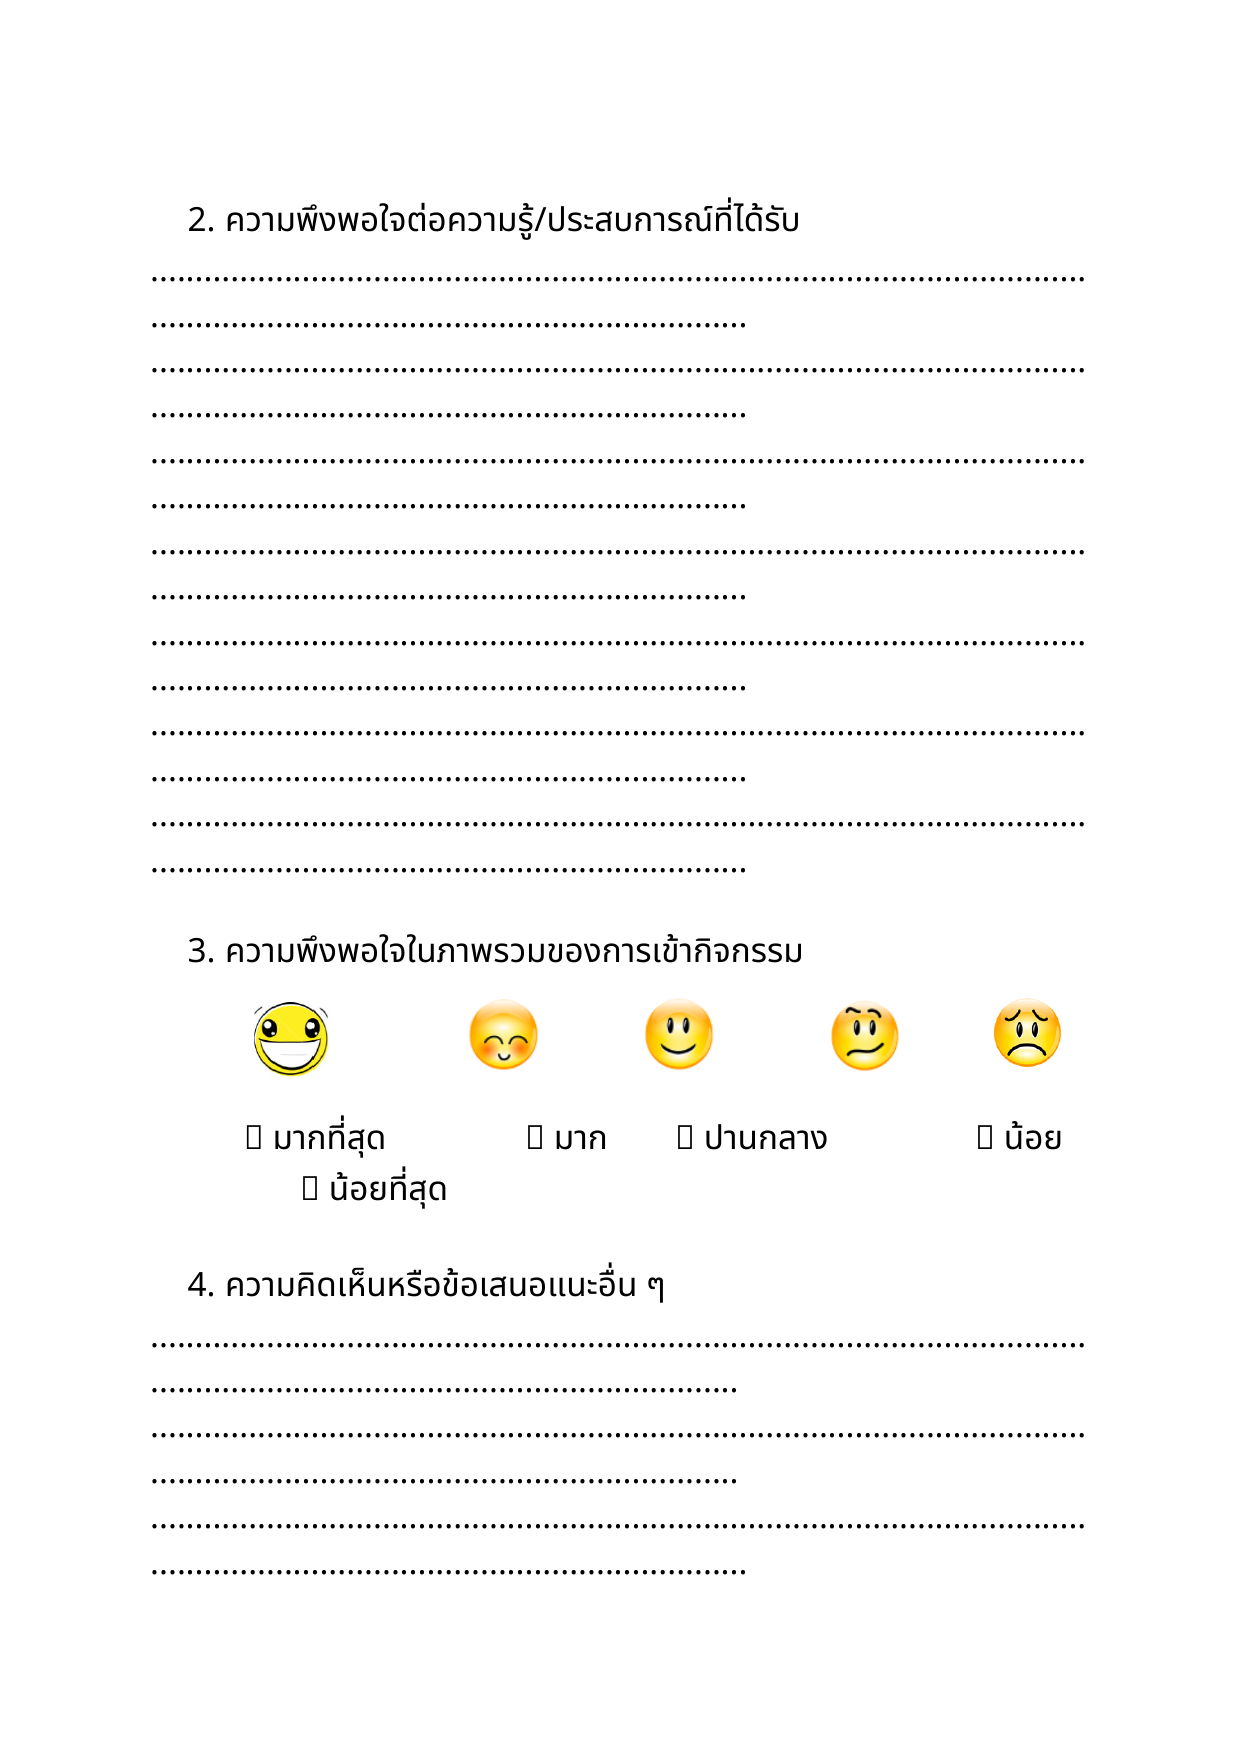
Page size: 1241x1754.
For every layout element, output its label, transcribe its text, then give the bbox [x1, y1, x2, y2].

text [150, 1493, 1090, 1584]
picture [644, 996, 717, 1072]
picture [991, 994, 1063, 1070]
text  มากที่สุด  มาก  ปานกลาง  น้อย  น้อยที่สุด [244, 1114, 1090, 1215]
list ความพึงพอใจในภาพรวมของการเข้ากิจกรรม [187, 927, 1090, 978]
picture [467, 997, 542, 1073]
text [150, 246, 1090, 337]
picture [830, 998, 903, 1073]
text ........................................................................................................................................................................... [150, 1402, 1090, 1493]
list ความพึงพอใจต่อความรู้/ประสบการณ์ที่ได้รับ [187, 195, 1090, 246]
list ความคิดเห็นหรือข้อเสนอแนะอื่น ๆ [187, 1261, 1090, 1311]
text ........................................................................................................................................................................... [150, 1311, 1090, 1402]
picture [254, 1002, 332, 1078]
